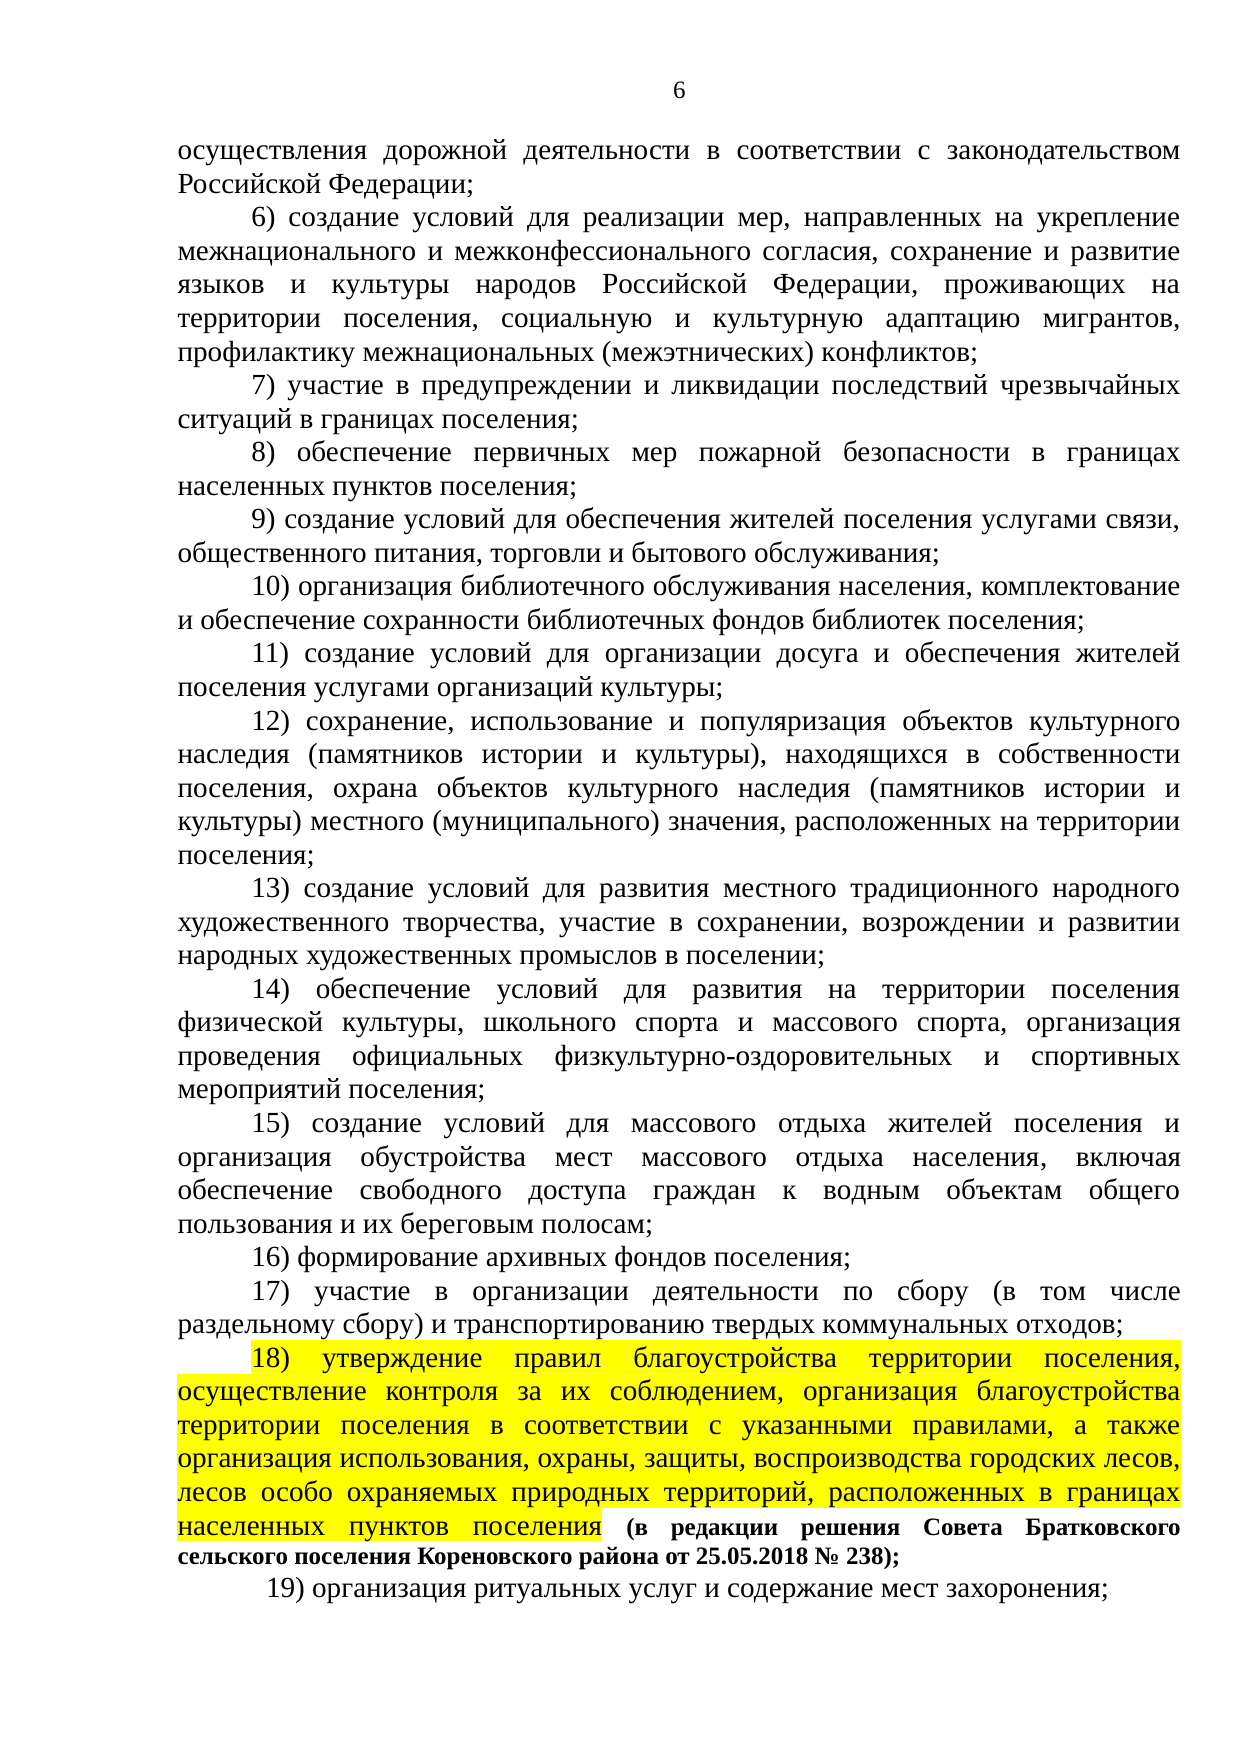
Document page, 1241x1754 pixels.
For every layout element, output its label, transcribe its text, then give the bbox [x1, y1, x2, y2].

text 9) создание условий для обеспечения жителей поселения услугами связи, общественного питания, торговли и бытового обслуживания; [177, 501, 1181, 568]
text 14) обеспечение условий для развития на территории поселения физической культуры, школьного спорта и массового спорта, организация проведения официальных физкультурно-оздоровительных и спортивных мероприятий поселения; [177, 971, 1181, 1105]
text 18) утверждение правил благоустройства территории поселения, осуществление контроля за их соблюдением, организация благоустройства территории поселения в соответствии с указанными правилами, а также организация использования, охраны, защиты, воспроизводства городских лесов, лесов особо охраняемых природных территорий, расположенных в границах населенных пунктов поселения (в редакции решения Совета Братковского сельского поселения Кореновского района от 25.05.2018 № 238); [177, 1508, 1181, 1570]
text 17) участие в организации деятельности по сбору (в том числе раздельному сбору) и транспортированию твердых коммунальных отходов; [177, 1273, 1181, 1340]
text 15) создание условий для массового отдыха жителей поселения и организация обустройства мест массового отдыха населения, включая обеспечение свободного доступа граждан к водным объектам общего пользования и их береговым полосам; [177, 1105, 1181, 1239]
text 10) организация библиотечного обслуживания населения, комплектование и обеспечение сохранности библиотечных фондов библиотек поселения; [177, 568, 1181, 636]
text 13) создание условий для развития местного традиционного народного художественного творчества, участие в сохранении, возрождении и развитии народных художественных промыслов в поселении; [177, 870, 1181, 971]
text 16) формирование архивных фондов поселения; [177, 1239, 1181, 1273]
text 6) создание условий для реализации мер, направленных на укрепление межнационального и межконфессионального согласия, сохранение и развитие языков и культуры народов Российской Федерации, проживающих на территории поселения, социальную и культурную адаптацию мигрантов, профилактику межнациональных (межэтнических) конфликтов; [177, 199, 1181, 367]
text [177, 132, 1181, 199]
text 7) участие в предупреждении и ликвидации последствий чрезвычайных ситуаций в границах поселения; [177, 367, 1181, 434]
text 19) организация ритуальных услуг и содержание мест захоронения; [177, 1570, 1181, 1603]
text 12) сохранение, использование и популяризация объектов культурного наследия (памятников истории и культуры), находящихся в собственности поселения, охрана объектов культурного наследия (памятников истории и культуры) местного (муниципального) значения, расположенных на территории поселения; [177, 703, 1181, 870]
text 18) утверждение правил благоустройства территории поселения, осуществление контроля за их соблюдением, организация благоустройства территории поселения в соответствии с указанными правилами, а также организация использования, охраны, защиты, воспроизводства городских лесов, лесов особо охраняемых природных территорий, расположенных в границах населенных пунктов поселения (в редакции решения Совета Братковского сельского поселения Кореновского района от 25.05.2018 № 238); [177, 1340, 1181, 1374]
text 11) создание условий для организации досуга и обеспечения жителей поселения услугами организаций культуры; [177, 636, 1181, 703]
text 8) обеспечение первичных мер пожарной безопасности в границах населенных пунктов поселения; [177, 434, 1181, 501]
